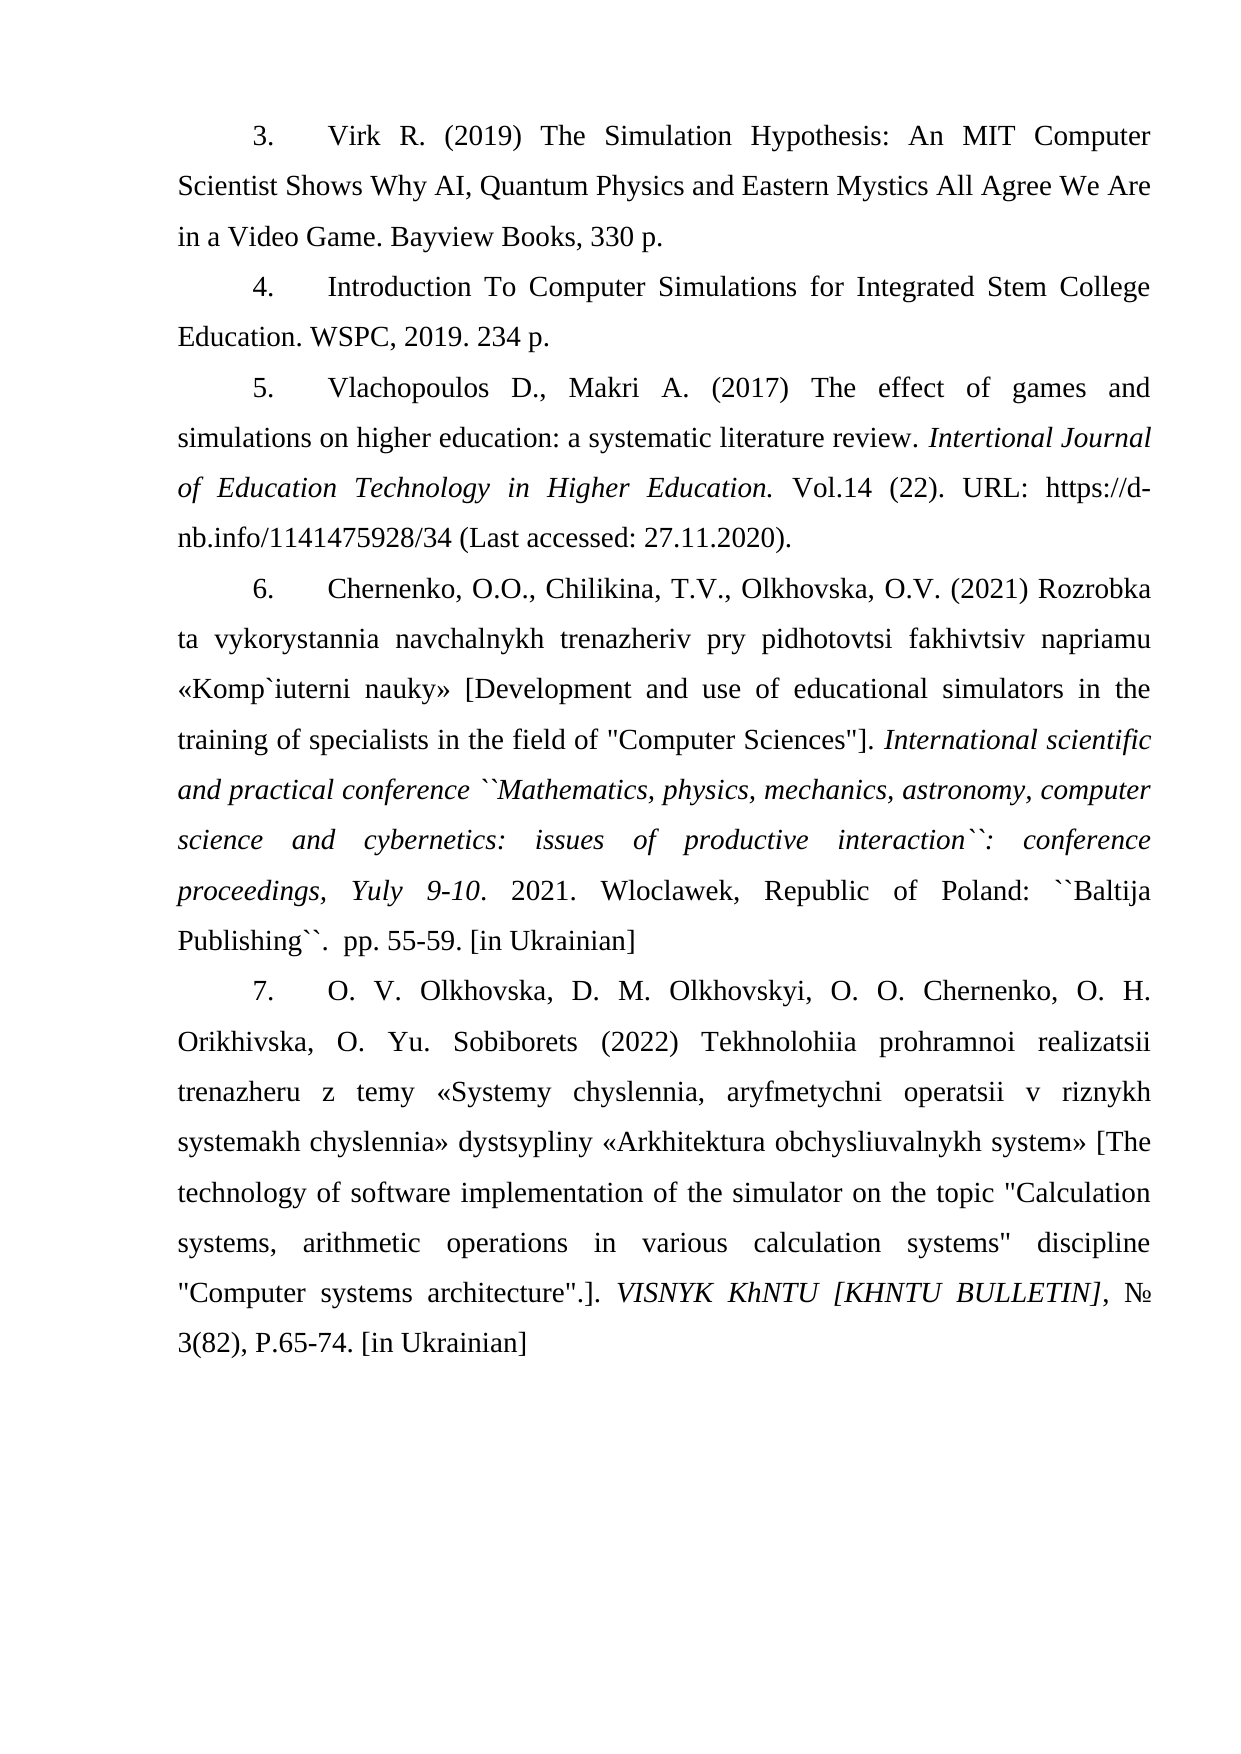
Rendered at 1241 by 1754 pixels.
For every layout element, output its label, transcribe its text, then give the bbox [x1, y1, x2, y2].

list Introduction To Computer Simulations for Integrated Stem College Education. WSPC, 2019. 234 p. [177, 269, 1152, 353]
list Virk R. (2019) The Simulation Hypothesis: An MIT Computer Scientist Shows Why AI, Quantum Physics and Eastern Mystics All Agree We Are in a Video Game. Bayview Books, 330 p. [177, 118, 1152, 252]
list Vlachopoulos D., Makri A. (2017) The effect of games and simulations on higher education: a systematic literature review. Intertional Journal of Education Technology in Higher Education. Vol.14 (22). URL: https://d-nb.info/1141475928/34 (Last accessed: 27.11.2020). [177, 370, 1152, 554]
list O. V. Olkhovska, D. M. Olkhovskyi, O. O. Chernenko, O. H. Orikhivska, O. Yu. Sobiborets (2022) Tekhnolohiia prohramnoi realizatsii trenazheru z temy «Systemy chyslennia, aryfmetychni operatsii v riznykh systemakh chyslennia» dystsypliny «Arkhitektura obchysliuvalnykh system» [The technology of software implementation of the simulator on the topic "Calculation systems, arithmetic operations in various calculation systems" discipline "Computer systems architecture".]. VISNYK KhNTU [KHNTU BULLETIN], № 3(82), P.65-74. [in Ukrainian] [177, 973, 1152, 1359]
list Chernenko, O.O., Chilikina, T.V., Olkhovska, O.V. (2021) Rozrobka ta vykorystannia navchalnykh trenazheriv pry pidhotovtsi fakhivtsiv napriamu «Komp`iuterni nauky» [Development and use of educational simulators in the training of specialists in the field of "Computer Sciences"]. International scientific and practical conference ``Mathematics, physics, mechanics, astronomy, computer science and cybernetics: issues of productive interaction``: conference proceedings, Yuly 9-10. 2021. Wloclawek, Republic of Poland: ``Baltija Publishing``. pp. 55-59. [in Ukrainian] [177, 571, 1152, 957]
